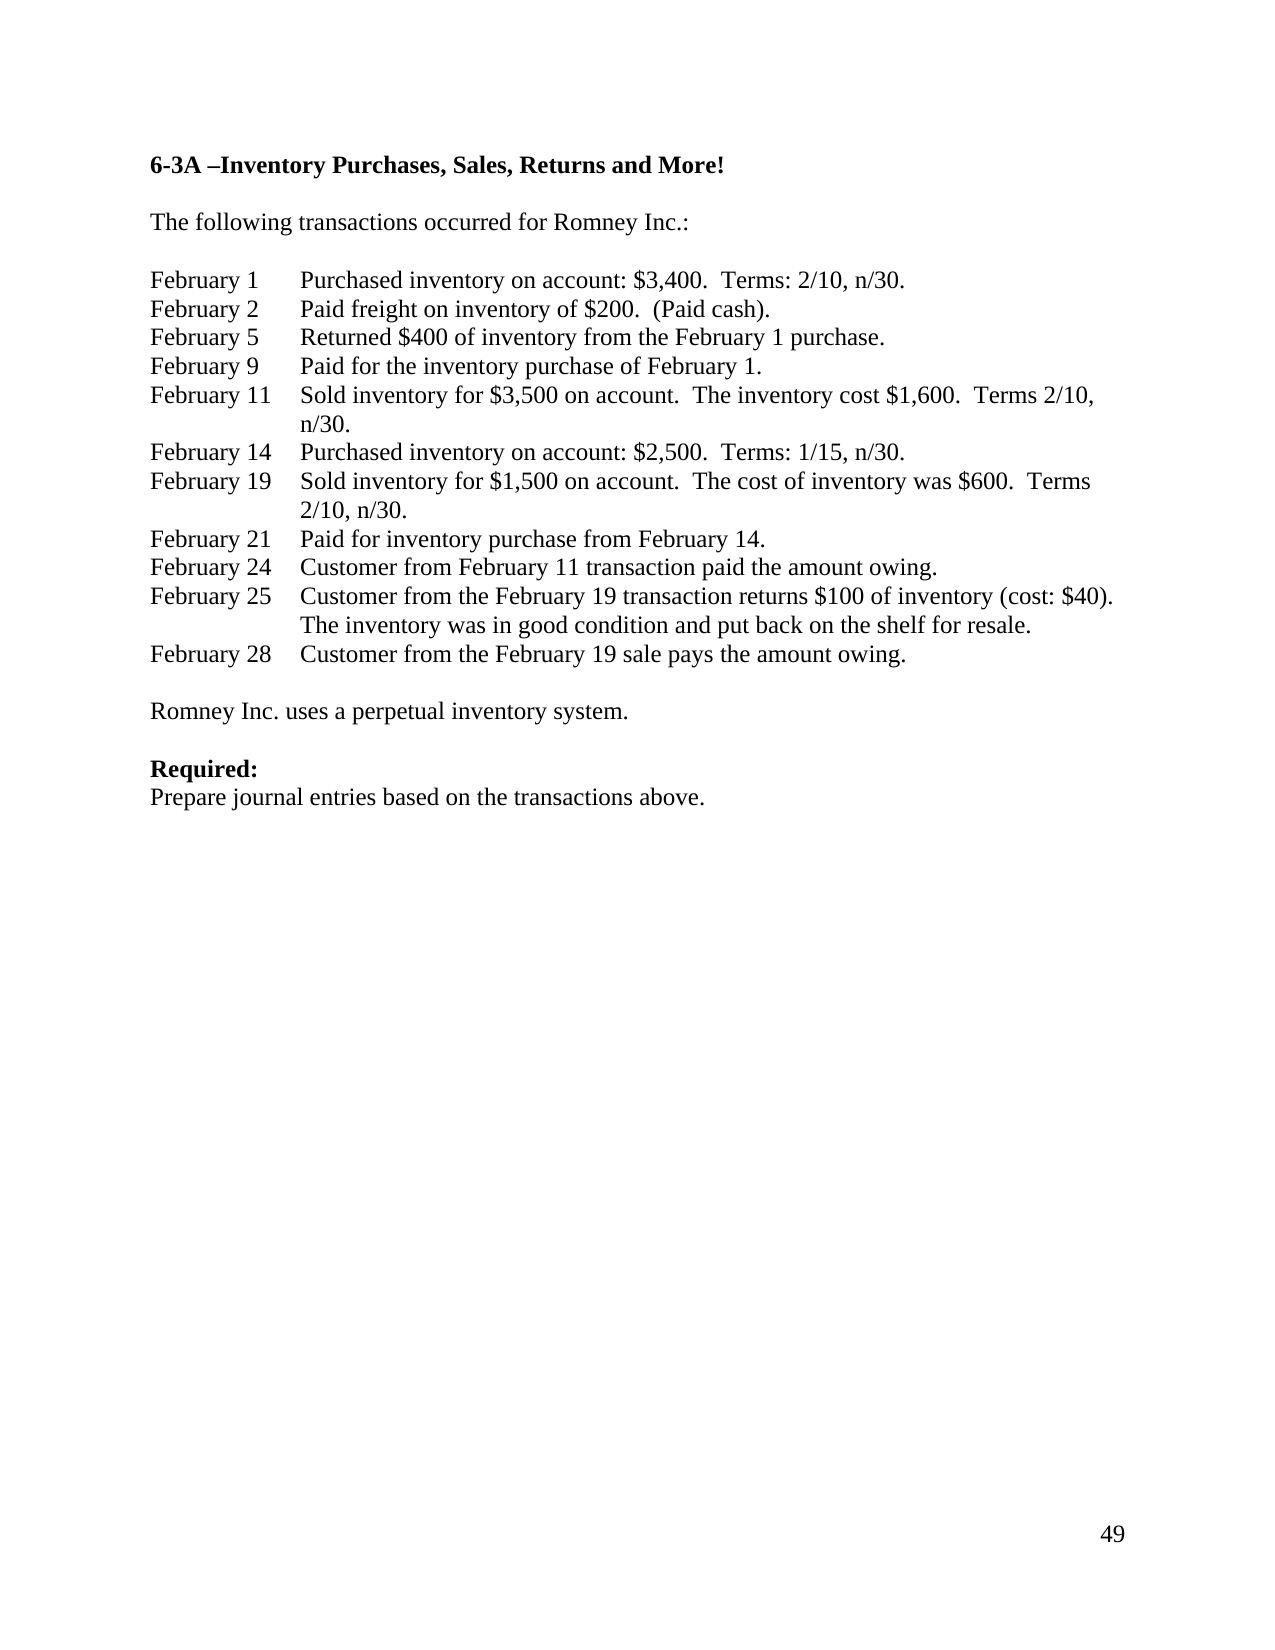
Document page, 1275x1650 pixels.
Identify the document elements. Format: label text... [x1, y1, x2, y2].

text The following transactions occurred for Romney Inc.: [150, 207, 1125, 236]
text Prepare journal entries based on the transactions above. [150, 782, 1125, 811]
text February 25 Customer from the February 19 transaction returns $100 of inventory (cost: $40). The inventory was in good condition and put back on the shelf for resale. [150, 581, 1125, 639]
text February 19 Sold inventory for $1,500 on account. The cost of inventory was $600. Terms 2/10, n/30. [150, 466, 1125, 524]
text February 2 Paid freight on inventory of $200. (Paid cash). [150, 294, 1125, 322]
text 6-3A –Inventory Purchases, Sales, Returns and More! [150, 150, 1125, 179]
text February 1 Purchased inventory on account: $3,400. Terms: 2/10, n/30. [150, 265, 1125, 294]
text Romney Inc. uses a perpetual inventory system. [150, 696, 1125, 725]
text February 24 Customer from February 11 transaction paid the amount owing. [150, 552, 1125, 581]
text February 14 Purchased inventory on account: $2,500. Terms: 1/15, n/30. [150, 437, 1125, 466]
text Required: [150, 754, 1125, 782]
text February 21 Paid for inventory purchase from February 14. [150, 524, 1125, 552]
text February 5 Returned $400 of inventory from the February 1 purchase. [150, 322, 1125, 351]
text February 9 Paid for the inventory purchase of February 1. [150, 351, 1125, 380]
text February 28 Customer from the February 19 sale pays the amount owing. [150, 639, 1125, 667]
text February 11 Sold inventory for $3,500 on account. The inventory cost $1,600. Terms 2/10, n/30. [150, 380, 1125, 437]
